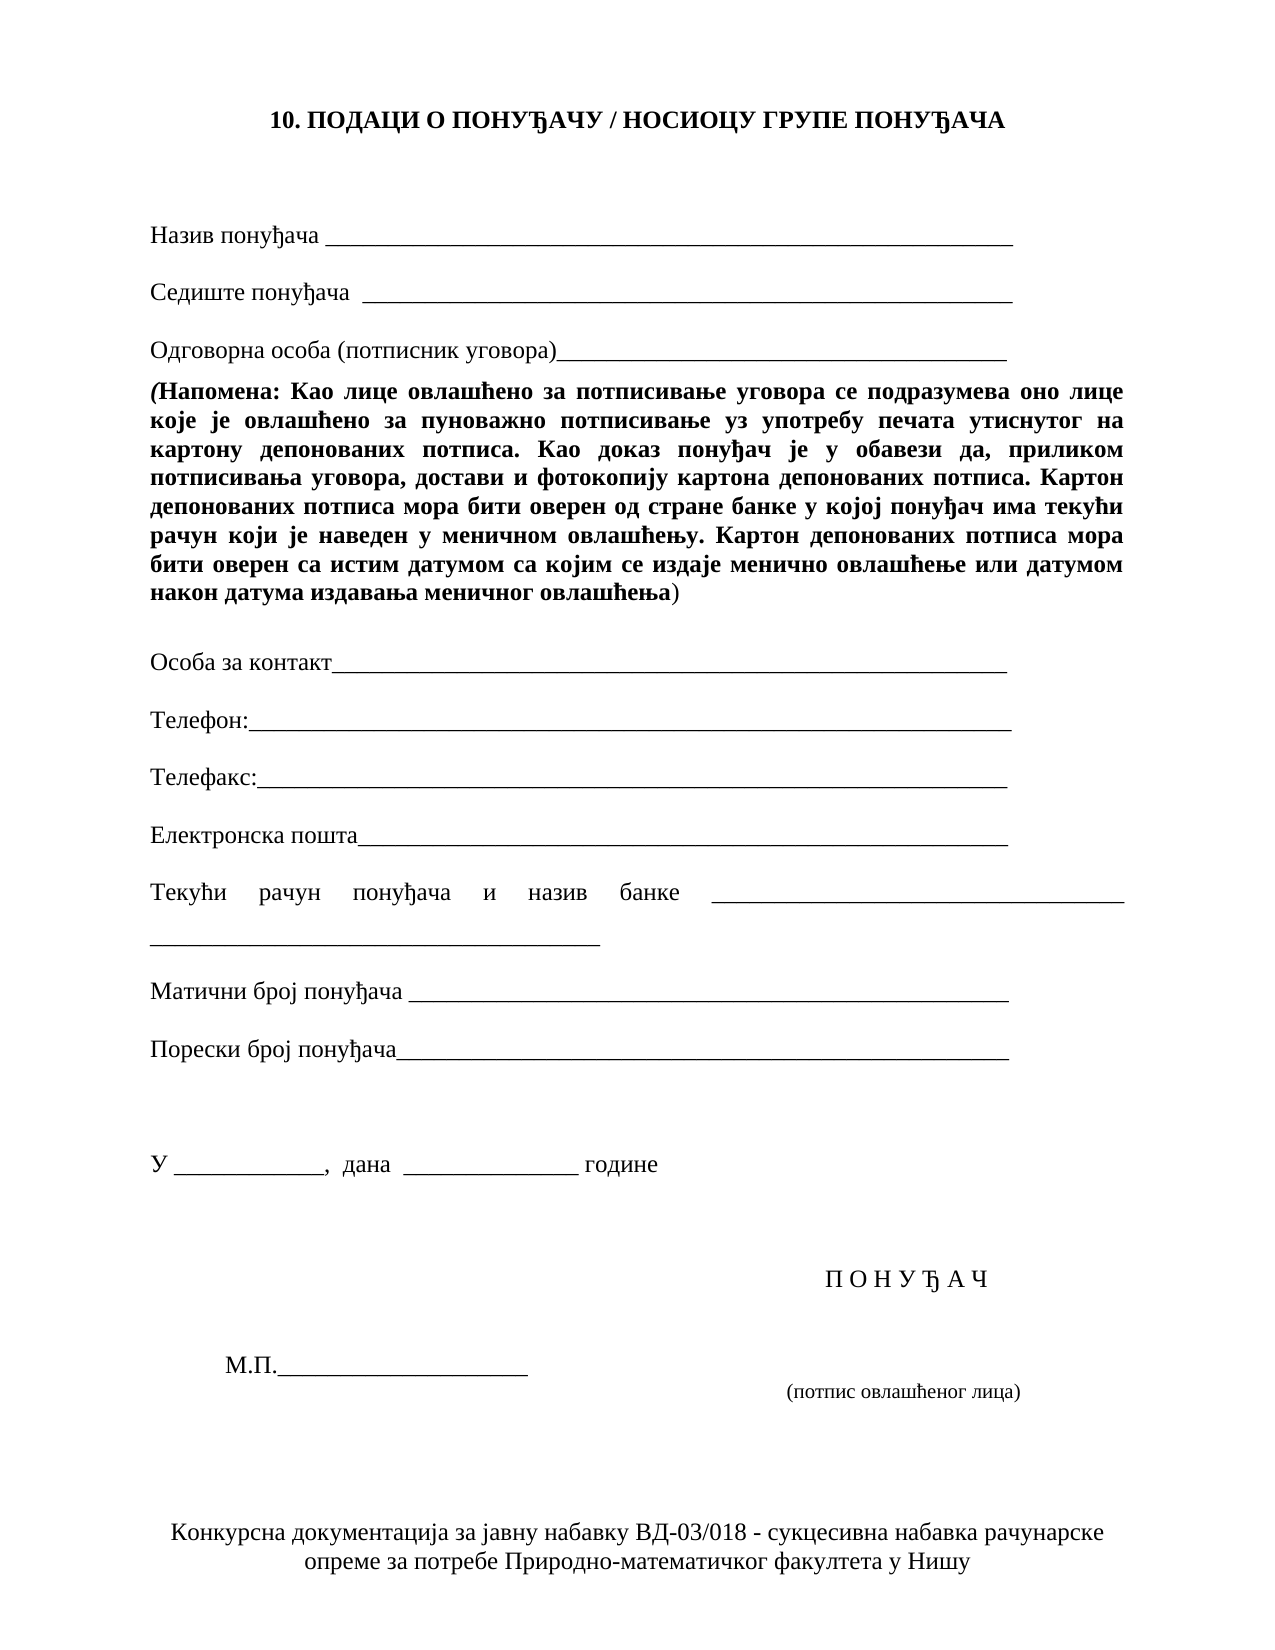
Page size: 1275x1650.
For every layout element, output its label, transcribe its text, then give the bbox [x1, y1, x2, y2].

text Електронска пошта____________________________________________________ [150, 820, 1125, 849]
text У ____________, дана ______________ године [150, 1149, 1125, 1177]
text П О Н У Ђ А Ч [150, 1264, 1125, 1292]
text Седиште понуђача ____________________________________________________ [150, 277, 1117, 306]
text М.П.____________________ [150, 1292, 1125, 1379]
text Особа за контакт______________________________________________________ [150, 647, 1117, 676]
text Телефакс:____________________________________________________________ [150, 762, 1117, 791]
text (потпис овлашћеног лица) [150, 1379, 1125, 1403]
text Матични број понуђача ________________________________________________ [150, 976, 1125, 1005]
text (Напомена: Као лице овлашћено за потписивање уговора се подразумева оно лице које је овлашћено за пуноважно потписивање уз употребу печата утиснутог на картону депонованих потписа. Као доказ понуђач је у обавези да, приликом потписивања уговора, достави и фотокопију картона депонованих потписа. Картон депонованих потписа мора бити оверен од стране банке у којој понуђач има текући рачун који је наведен у меничном овлашћењу. Картон депонованих потписа мора бити оверен са истим датумом са којим се издаје менично овлашћење или датумом након датума издавања меничног овлашћења) [150, 376, 1125, 606]
text 10. ПОДАЦИ О ПОНУЂАЧУ / НОСИОЦУ ГРУПЕ ПОНУЂАЧА [150, 105, 1125, 134]
text Назив понуђача _______________________________________________________ [150, 220, 1117, 249]
text Порески број понуђача_________________________________________________ [150, 1034, 1136, 1062]
text Текући рачун понуђача и назив банке _________________________________ ____________________________________ [150, 877, 1125, 949]
text Телефон:_____________________________________________________________ [150, 705, 1136, 734]
text Одговорна особа (потписник уговора)____________________________________ [150, 335, 1125, 364]
